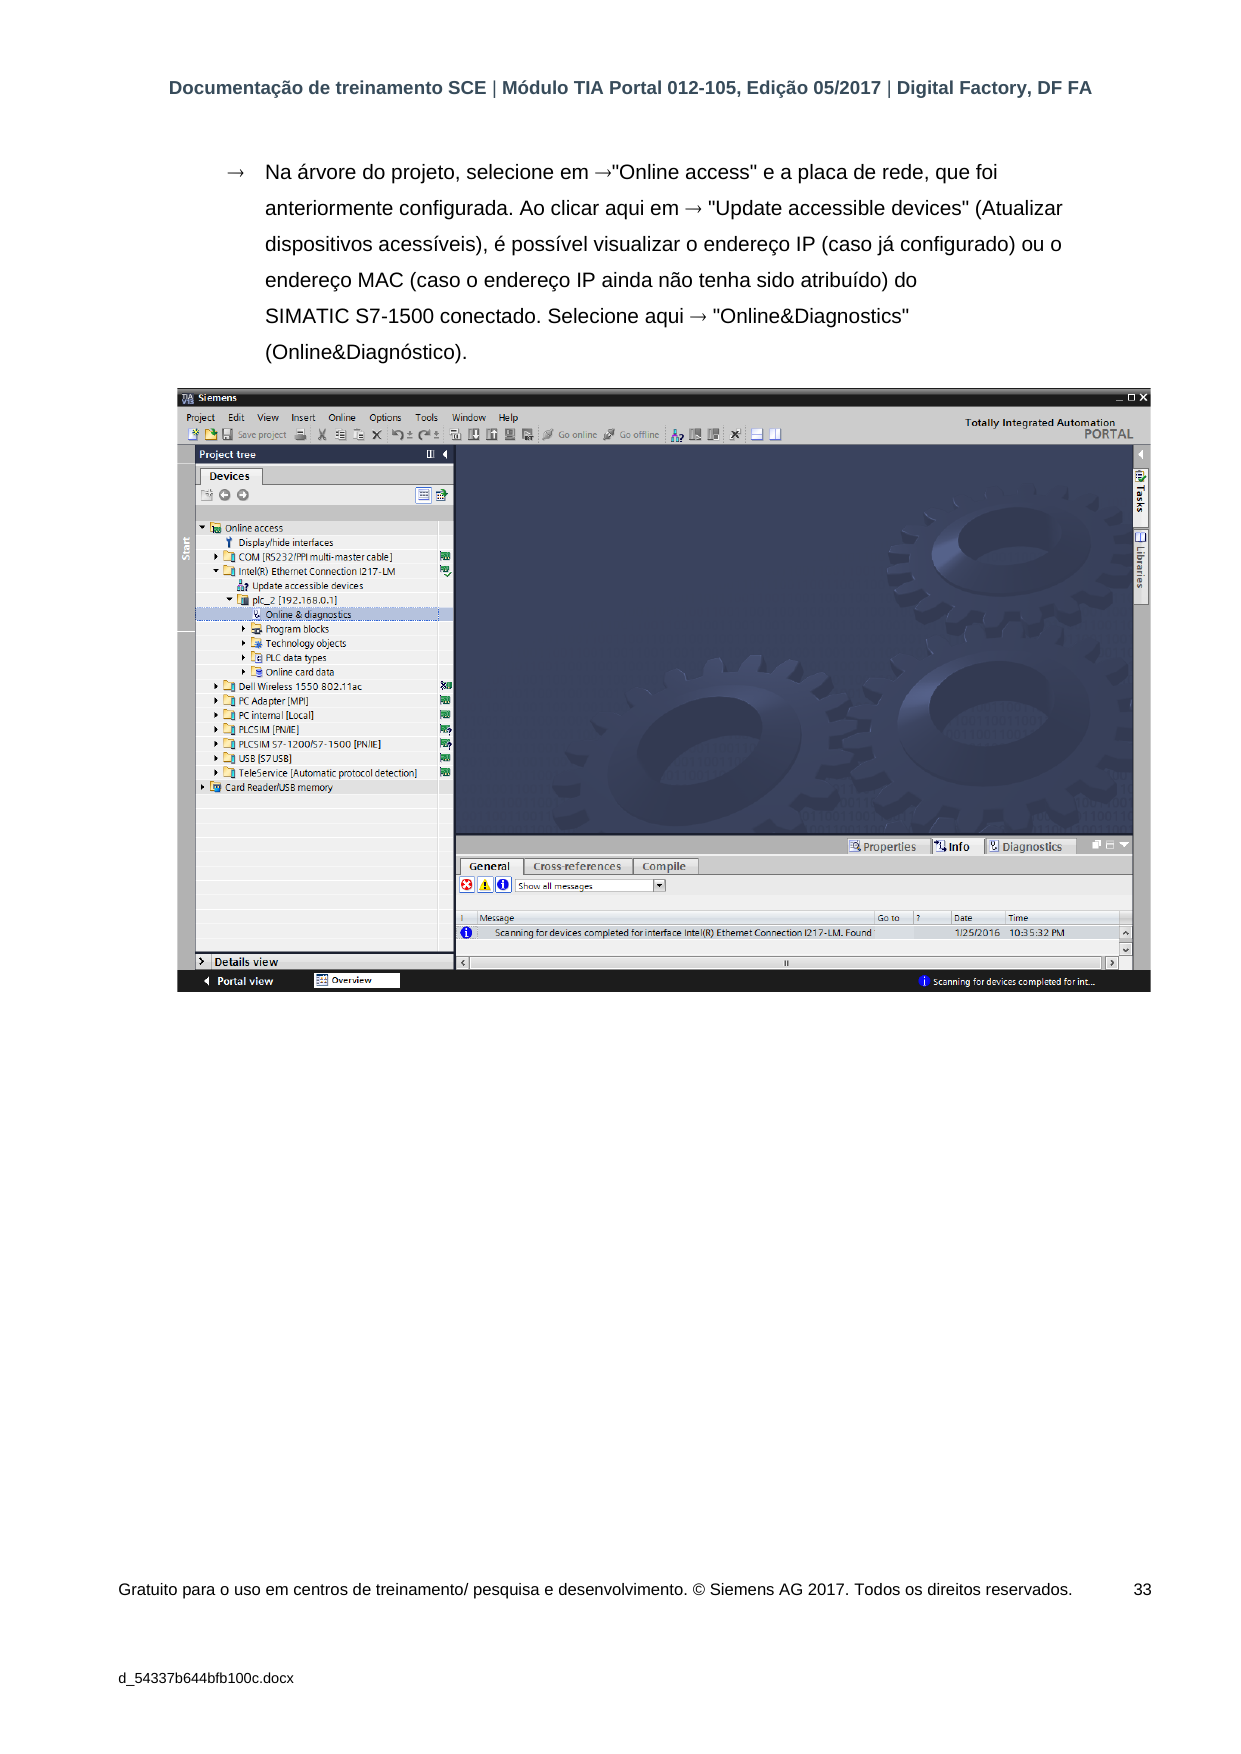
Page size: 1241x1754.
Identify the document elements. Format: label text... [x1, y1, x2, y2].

text Na árvore do projeto, selecione em "Online access" e a placa de rede, que foi anteriormente configurada. Ao clicar aqui em "Update accessible devices" (Atualizar dispositivos acessíveis), é possível visualizar o endereço IP (caso já configurado) ou o endereço MAC (caso o endereço IP ainda não tenha sido atribuído) do SIMATIC S7-1500 conectado. Selecione aqui "Online&Diagnostics" (Online&Diagnóstico). [227, 160, 1092, 364]
picture [177, 388, 1151, 992]
